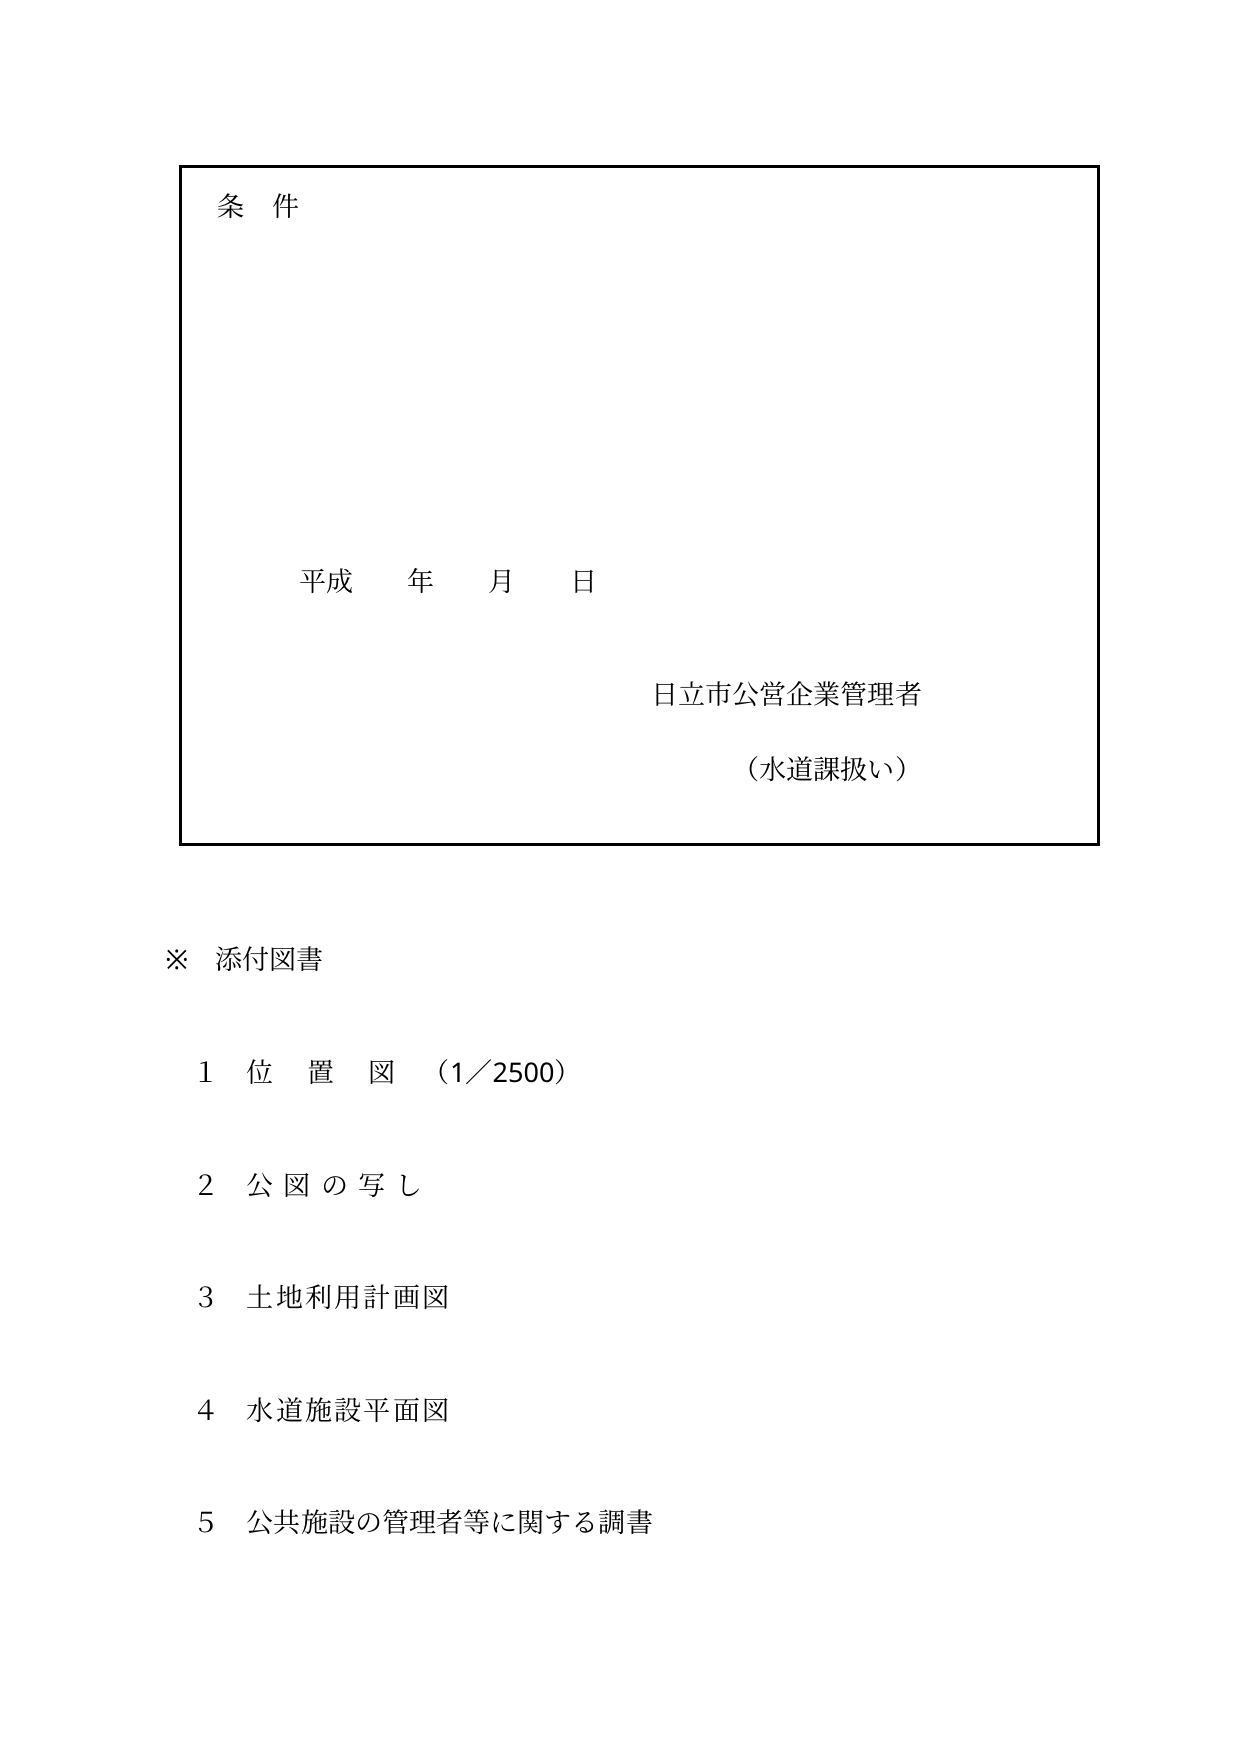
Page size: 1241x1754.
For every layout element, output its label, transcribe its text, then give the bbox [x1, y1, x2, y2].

text ３ 土地利用計画図 [165, 1258, 1075, 1333]
text ４ 水道施設平面図 [165, 1371, 1075, 1446]
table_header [182, 168, 1097, 843]
text ２ 公図の写し [165, 1146, 1075, 1221]
text ※ 添付図書 [165, 921, 1075, 996]
text １ 位置図 （1／2500） [165, 1033, 1075, 1108]
text ５ 公共施設の管理者等に関する調書 [165, 1483, 1075, 1558]
